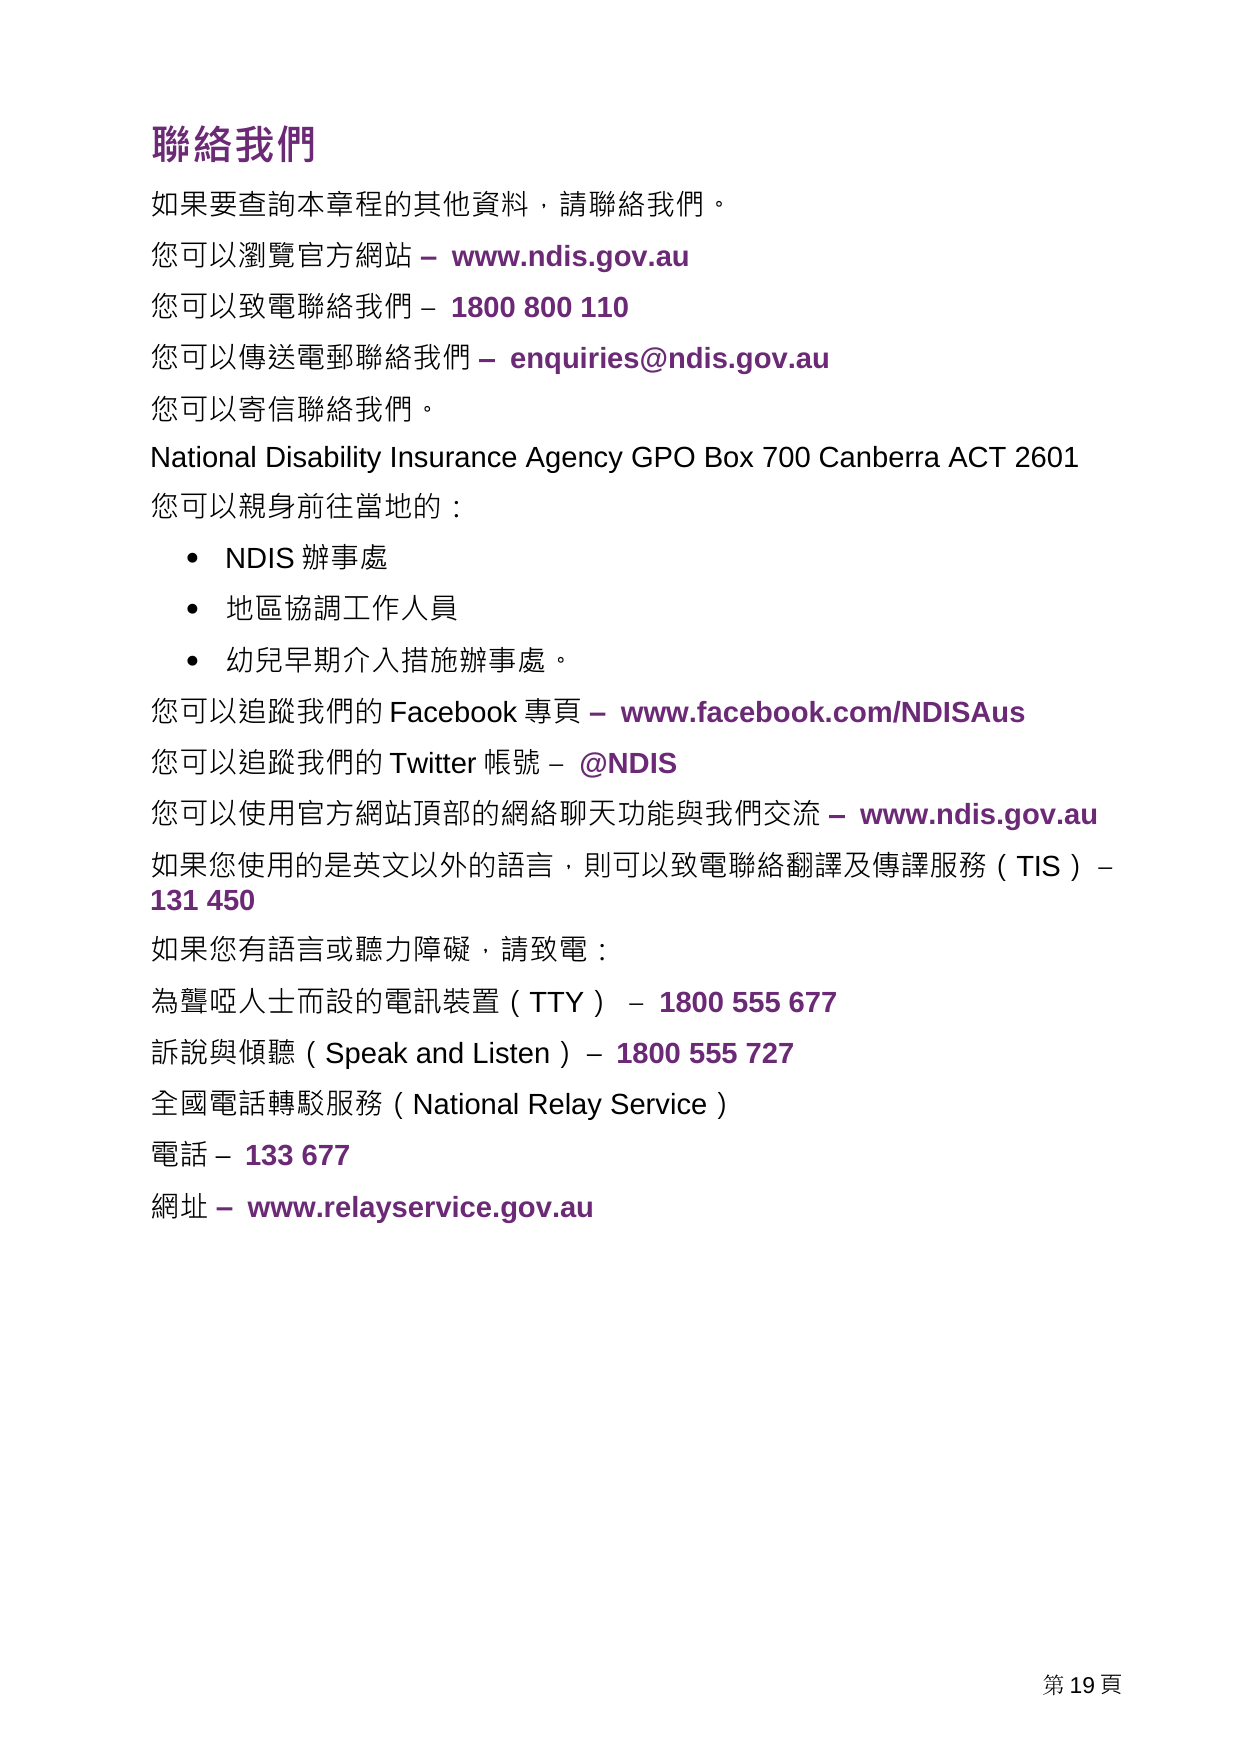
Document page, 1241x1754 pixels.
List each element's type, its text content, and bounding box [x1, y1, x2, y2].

text 您可以追蹤我們的Facebook專頁 – www.facebook.com/NDISAus [150, 691, 1122, 729]
text 全國電話轉駁服務（National Relay Service） [150, 1083, 1122, 1122]
text 訴說與傾聽（Speak and Listen） – 1800 555 727 [150, 1032, 1122, 1071]
text 您可以寄信聯絡我們。 [150, 388, 1122, 427]
text 如果要查詢本章程的其他資料，請聯絡我們。 [150, 183, 1122, 222]
text 網址 – www.relayservice.gov.au [150, 1186, 1122, 1224]
text 您可以使用官方網站頂部的網絡聊天功能與我們交流 – www.ndis.gov.au [150, 793, 1122, 832]
list 幼兒早期介入措施辦事處。 [187, 639, 1122, 678]
list 地區協調工作人員 [187, 588, 1122, 627]
text 如果您有語言或聽力障礙，請致電： [150, 929, 1122, 968]
text 您可以瀏覽官方網站 – www.ndis.gov.au [150, 235, 1122, 273]
text 您可以親身前往當地的： [150, 486, 1122, 524]
subtitle 聯絡我們 [150, 116, 1122, 171]
text 您可以追蹤我們的Twitter帳號 – @NDIS [150, 742, 1122, 781]
text 您可以致電聯絡我們 – 1800 800 110 [150, 286, 1122, 325]
text National Disability Insurance Agency GPO Box 700 Canberra ACT 2601 [150, 440, 1122, 473]
text 為聾啞人士而設的電訊裝置（TTY） – 1800 555 677 [150, 981, 1122, 1019]
list NDIS辦事處 [187, 537, 1122, 576]
text 您可以傳送電郵聯絡我們 – enquiries@ndis.gov.au [150, 337, 1122, 376]
text 電話 – 133 677 [150, 1134, 1122, 1173]
text 如果您使用的是英文以外的語言，則可以致電聯絡翻譯及傳譯服務（TIS） – 131 450 [150, 844, 1122, 917]
